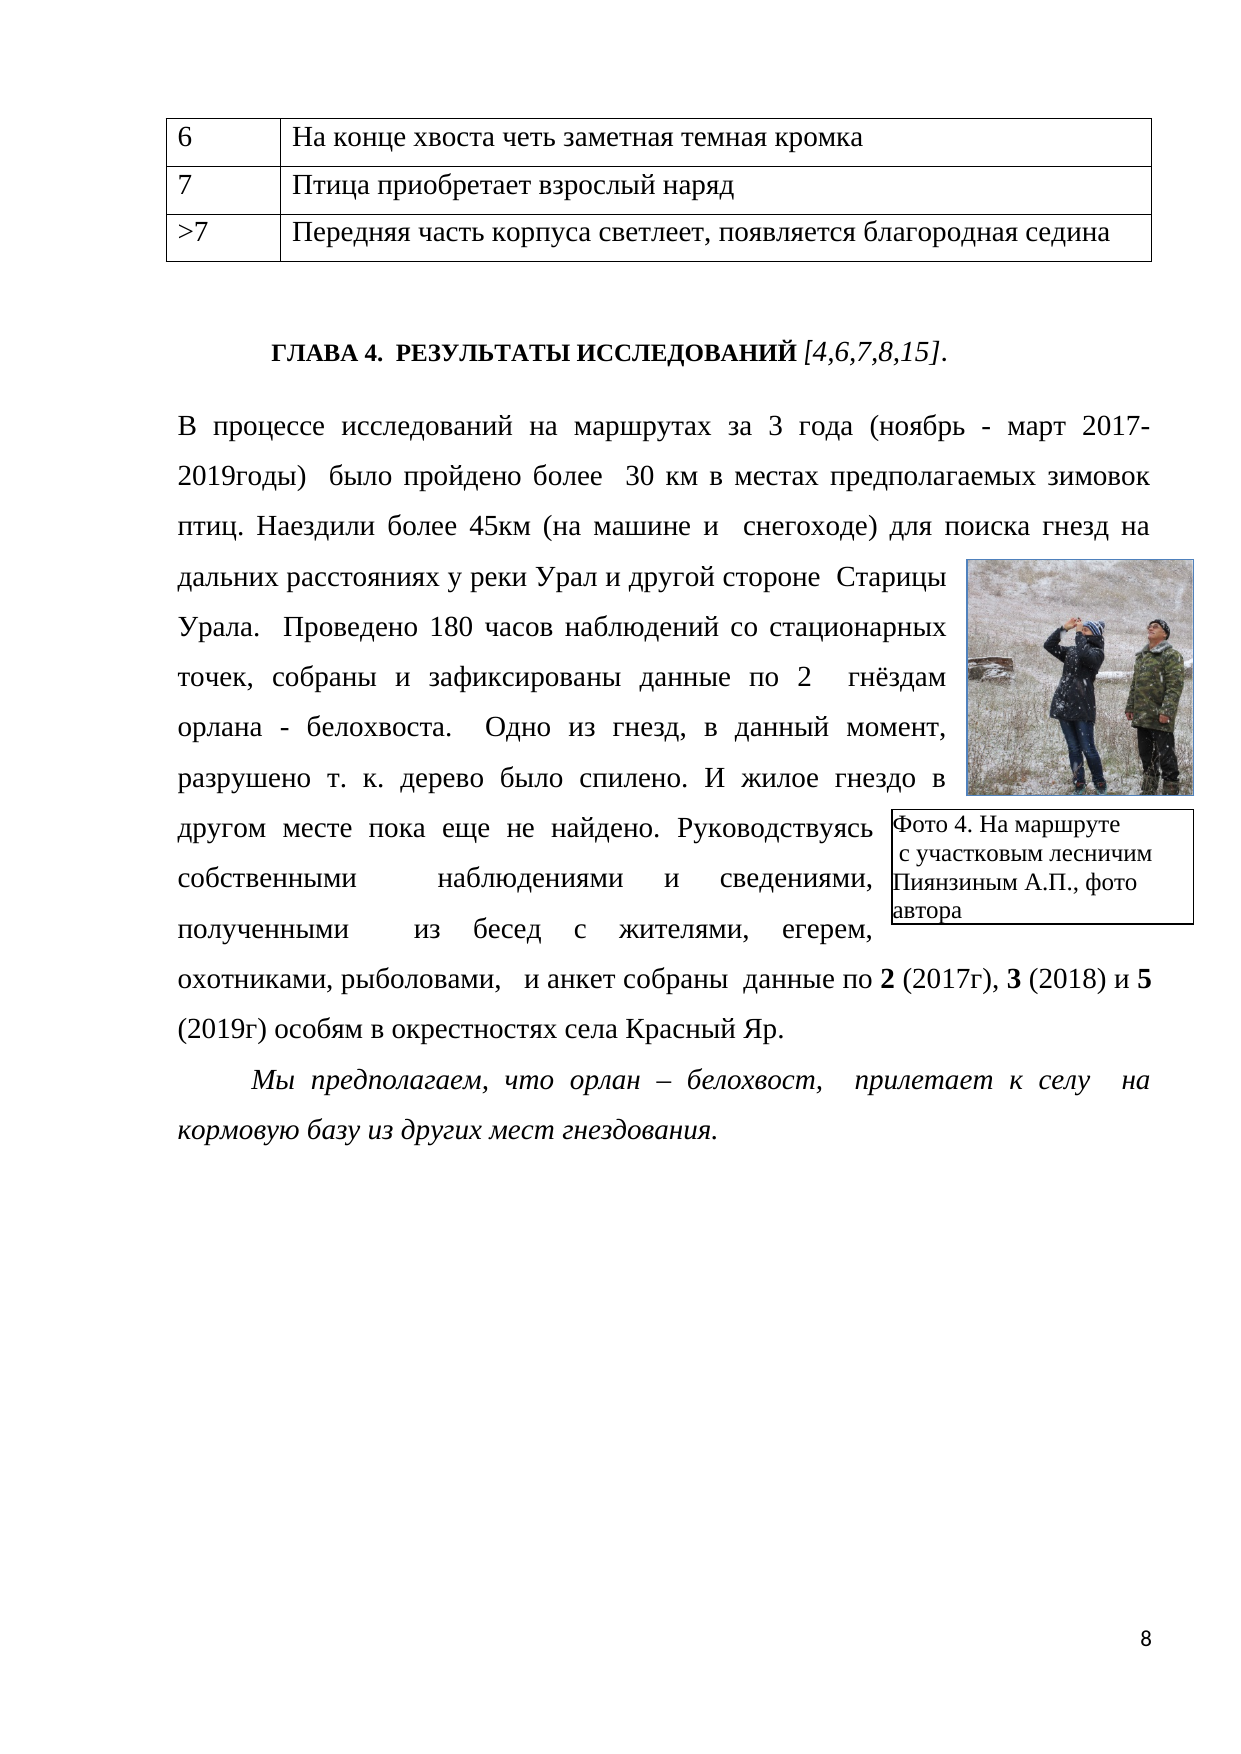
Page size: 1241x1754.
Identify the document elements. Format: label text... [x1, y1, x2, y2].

table_cell На конце хвоста четь заметная темная кромка [281, 119, 1151, 166]
table_cell Передняя часть корпуса светлеет, появляется благородная седина [281, 215, 1151, 261]
table_cell 7 [167, 167, 280, 213]
table_cell >7 [167, 215, 280, 261]
text Мы предполагаем, что орлан – белохвост, прилетает к селу на кормовую базу из других мест гнездования. [177, 1062, 1152, 1146]
text В процессе исследований на маршрутах за 3 года (ноябрь - март 2017-2019годы) было пройдено более 30 км в местах предполагаемых зимовок птиц. Наездили более 45км (на машине и снегоходе) для поиска гнезд на дальних расстояниях у реки Урал и другой стороне Старицы Урала. Проведено 180 часов наблюдений со стационарных точек, собраны и зафиксированы данные по 2 гнёздам орлана - белохвоста. Одно из гнезд, в данный момент, разрушено т. к. дерево было спилено. И жилое гнездо в другом месте пока еще не найдено. Руководствуясь собственными наблюдениями и сведениями, полученными из бесед с жителями, егерем, охотниками, рыболовами, и анкет собраны данные по 2 (2017г), 3 (2018) и 5 (2019г) особям в окрестностях села Красный Яр. [177, 408, 1152, 1045]
table_cell 6 [167, 119, 280, 166]
picture [968, 560, 1193, 795]
text ГЛАВА 4. РЕЗУЛЬТАТЫ ИССЛЕДОВАНИЙ [4,6,7,8,15]. [177, 333, 1152, 369]
table_cell Птица приобретает взрослый наряд [281, 167, 1151, 213]
